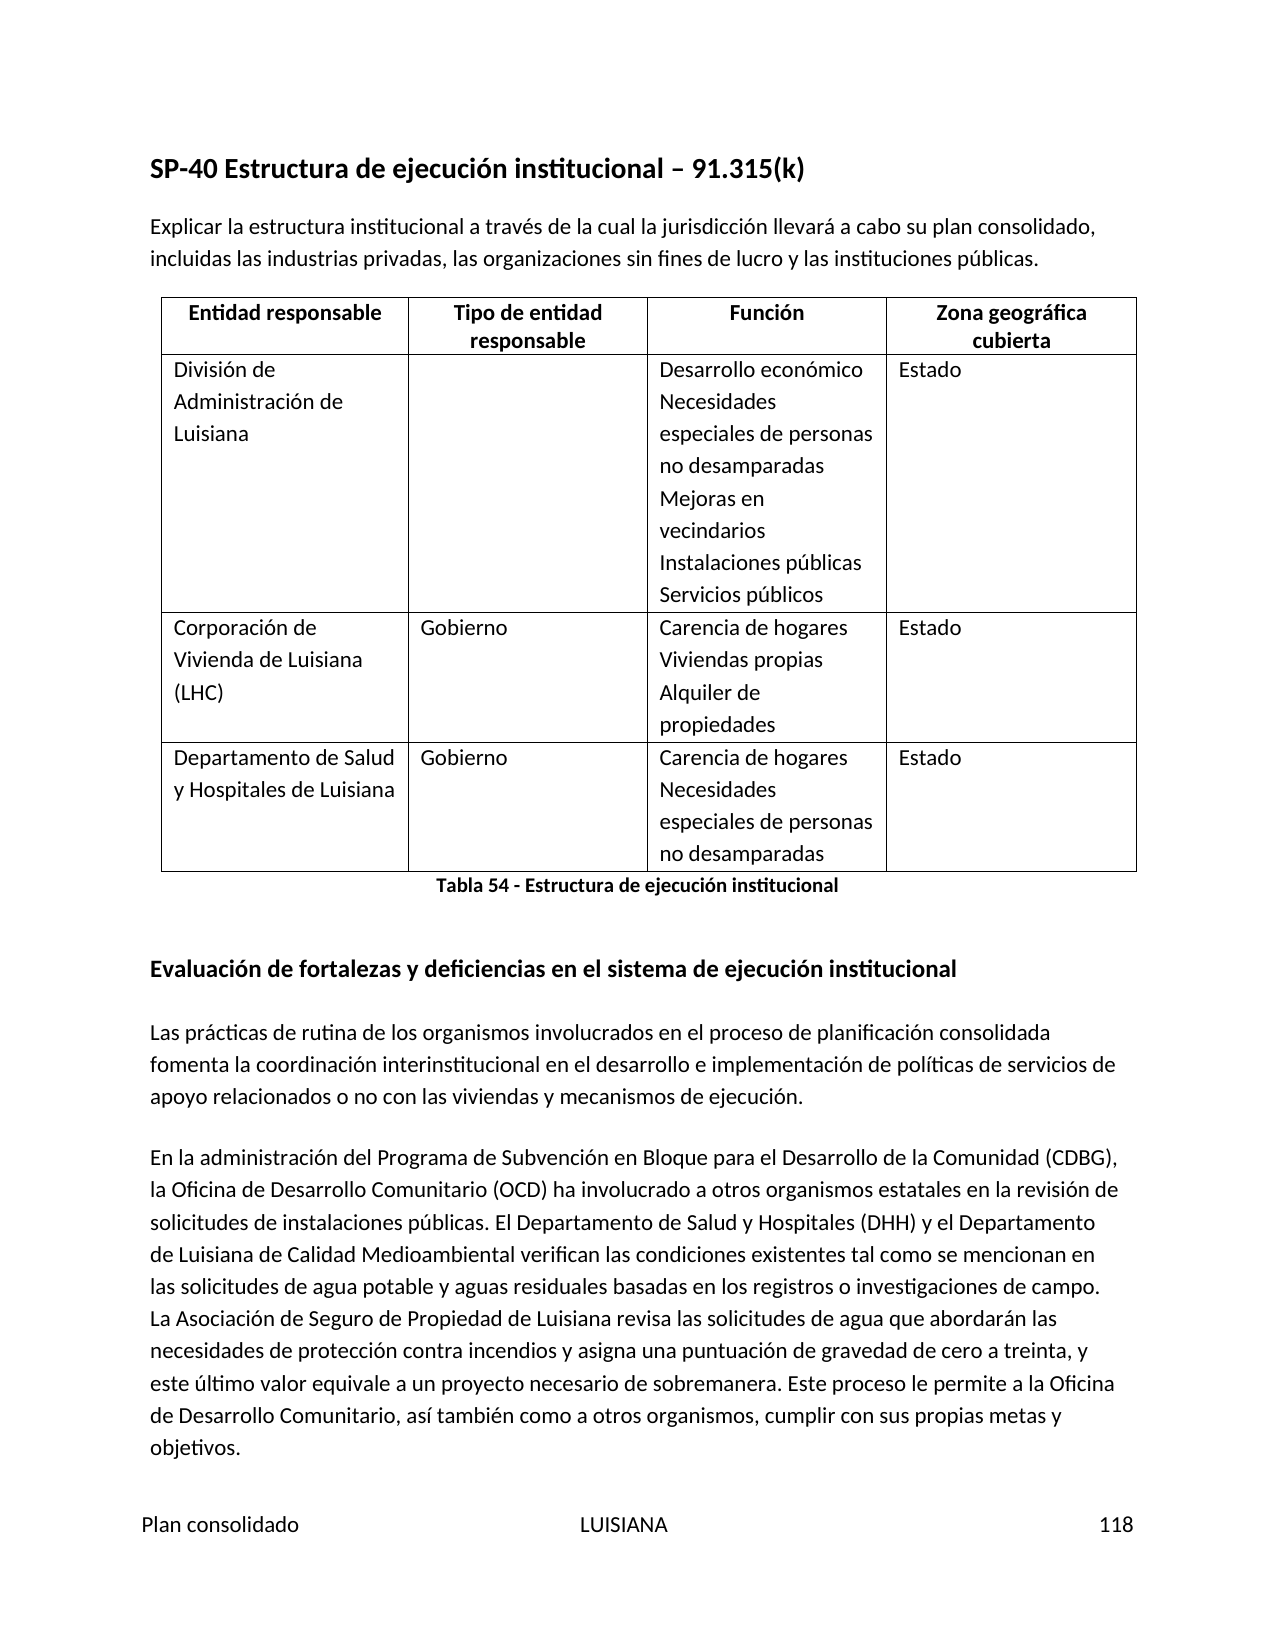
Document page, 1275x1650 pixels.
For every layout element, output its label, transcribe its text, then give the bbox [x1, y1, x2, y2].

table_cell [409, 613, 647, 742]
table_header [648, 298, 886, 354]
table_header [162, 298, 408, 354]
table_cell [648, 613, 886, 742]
text SP-40 Estructura de ejecución institucional – 91.315(k) [150, 150, 1125, 186]
text Explicar la estructura institucional a través de la cual la jurisdicción llevará a cabo su plan consolidado, incluidas las industrias privadas, las organizaciones sin fines de lucro y las instituciones públicas. [150, 212, 1125, 272]
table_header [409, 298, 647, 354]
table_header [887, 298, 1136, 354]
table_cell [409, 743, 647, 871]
text Las prácticas de rutina de los organismos involucrados en el proceso de planificación consolidada fomenta la coordinación interinstitucional en el desarrollo e implementación de políticas de servicios de apoyo relacionados o no con las viviendas y mecanismos de ejecución. [150, 1018, 1125, 1110]
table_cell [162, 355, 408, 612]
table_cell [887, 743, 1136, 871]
text Tabla 54 - Estructura de ejecución institucional [150, 872, 1125, 898]
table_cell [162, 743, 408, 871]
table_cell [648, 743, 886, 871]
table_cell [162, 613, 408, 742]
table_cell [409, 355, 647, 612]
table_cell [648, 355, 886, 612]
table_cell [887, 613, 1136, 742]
text En la administración del Programa de Subvención en Bloque para el Desarrollo de la Comunidad (CDBG), la Oficina de Desarrollo Comunitario (OCD) ha involucrado a otros organismos estatales en la revisión de solicitudes de instalaciones públicas. El Departamento de Salud y Hospitales (DHH) y el Departamento de Luisiana de Calidad Medioambiental verifican las condiciones existentes tal como se mencionan en las solicitudes de agua potable y aguas residuales basadas en los registros o investigaciones de campo. La Asociación de Seguro de Propiedad de Luisiana revisa las solicitudes de agua que abordarán las necesidades de protección contra incendios y asigna una puntuación de gravedad de cero a treinta, y este último valor equivale a un proyecto necesario de sobremanera. Este proceso le permite a la Oficina de Desarrollo Comunitario, así también como a otros organismos, cumplir con sus propias metas y objetivos. [150, 1143, 1125, 1461]
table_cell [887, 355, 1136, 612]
text Evaluación de fortalezas y deficiencias en el sistema de ejecución institucional [150, 953, 1125, 984]
